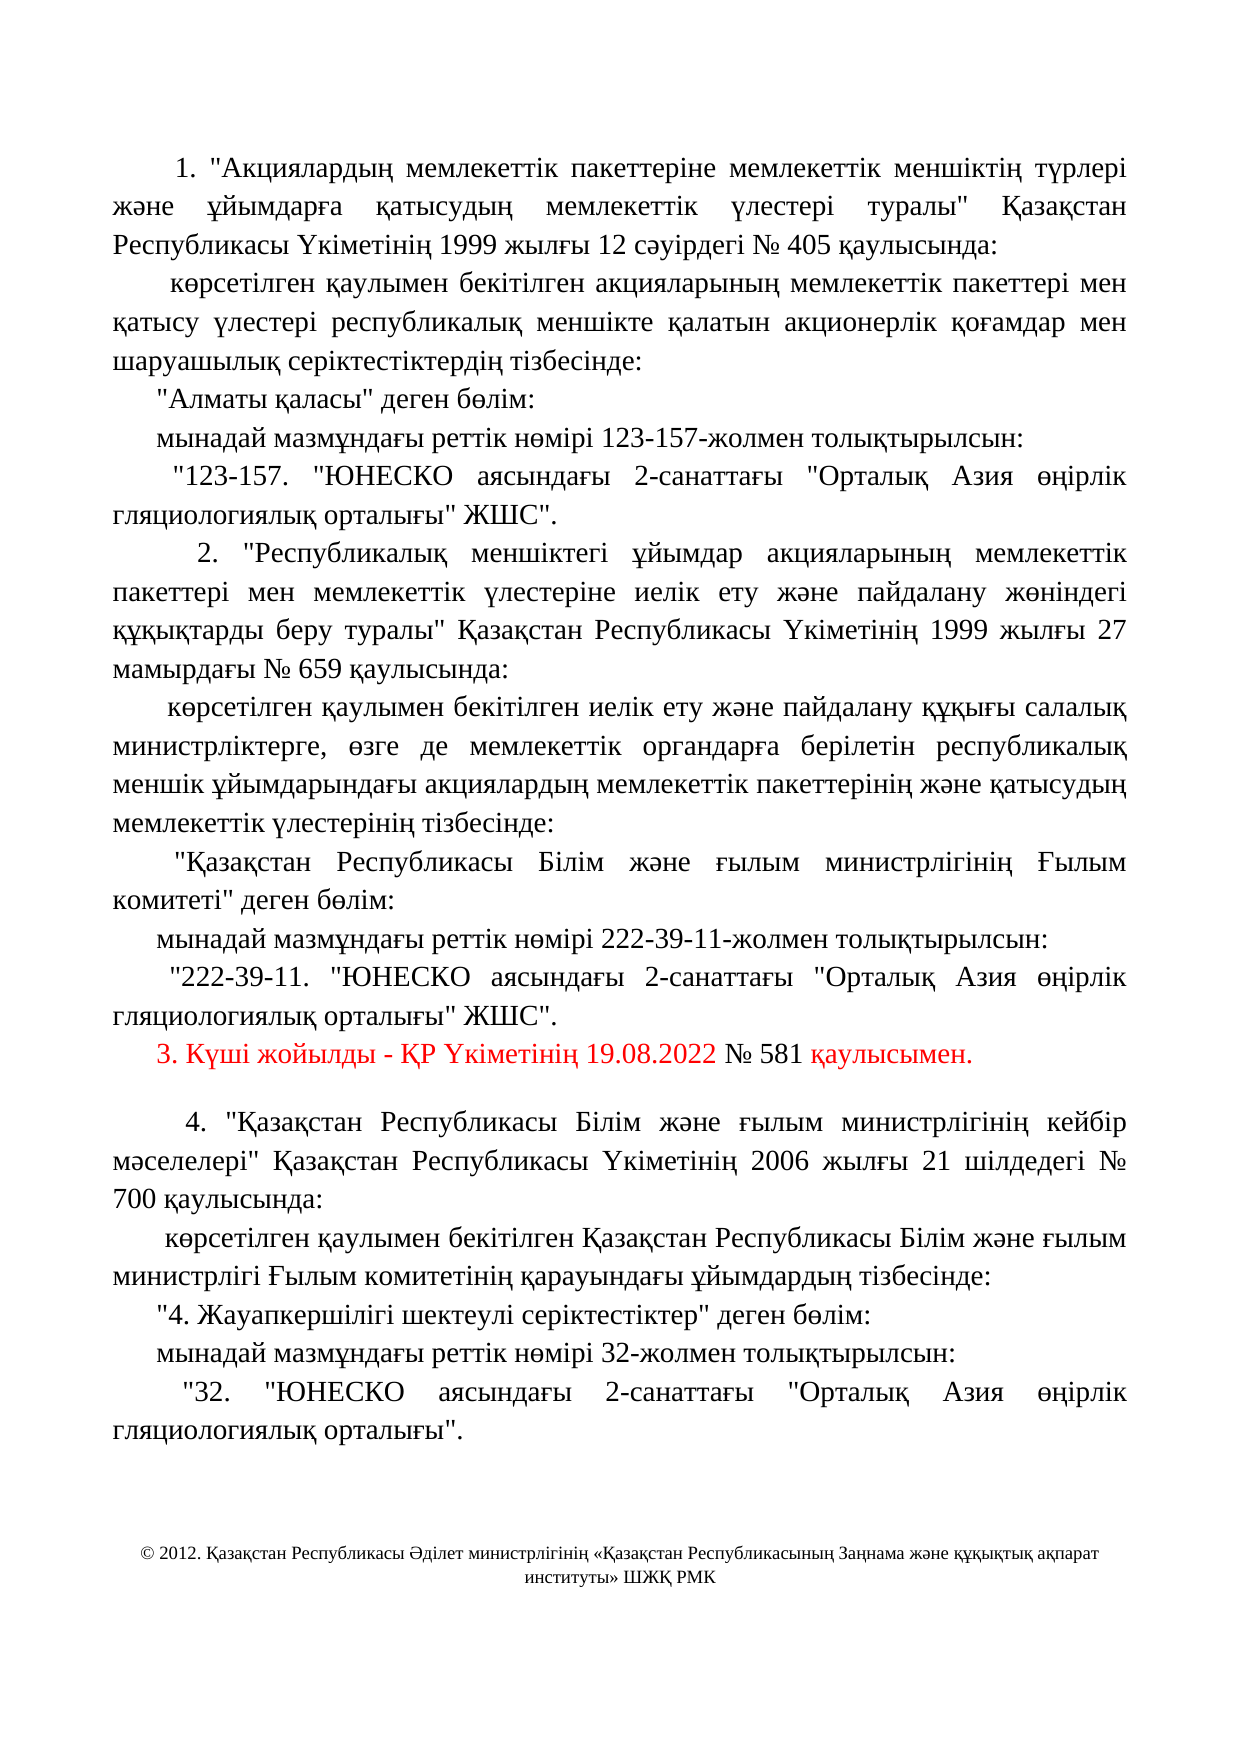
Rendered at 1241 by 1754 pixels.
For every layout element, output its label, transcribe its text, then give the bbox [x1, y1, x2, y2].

text "4. Жауапкершілігі шектеулі серіктестіктер" деген бөлім: [112, 1297, 1128, 1330]
text мынадай мазмұндағы реттік нөмірі 222-39-11-жолмен толықтырылсын: [112, 921, 1128, 954]
text көрсетілген қаулымен бекітілген акцияларының мемлекеттік пакеттері мен қатысу үлестері республикалық меншікте қалатын акционерлік қоғамдар мен шаруашылық серіктестіктердің тізбесінде: [112, 266, 1128, 376]
text 1. "Акциялардың мемлекеттік пакеттеріне мемлекеттік меншіктің түрлері және ұйымдарға қатысудың мемлекеттік үлестері туралы" Қазақстан Республикасы Үкіметінің 1999 жылғы 12 сәуірдегі № 405 қаулысында: [112, 150, 1128, 261]
text 2. "Республикалық меншіктегі ұйымдар акцияларының мемлекеттік пакеттері мен мемлекеттік үлестеріне иелік ету және пайдалану жөніндегі құқықтарды беру туралы" Қазақстан Республикасы Үкіметінің 1999 жылғы 27 мамырдағы № 659 қаулысында: [112, 535, 1128, 684]
text © 2012. Қазақстан Республикасы Әділет министрлігінің «Қазақстан Республикасының Заңнама және құқықтық ақпарат институты» ШЖҚ РМК [112, 1542, 1128, 1588]
text "32. "ЮНЕСКО аясындағы 2-санаттағы "Орталық Азия өңірлік гляциологиялық орталығы". [112, 1374, 1128, 1446]
text "123-157. "ЮНЕСКО аясындағы 2-санаттағы "Орталық Азия өңірлік гляциологиялық орталығы" ЖШС". [112, 458, 1128, 530]
text мынадай мазмұндағы реттік нөмірі 123-157-жолмен толықтырылсын: [112, 420, 1128, 453]
text "Алматы қаласы" деген бөлім: [112, 381, 1128, 415]
text көрсетілген қаулымен бекітілген иелік ету және пайдалану құқығы салалық министрліктерге, өзге де мемлекеттік органдарға берілетін республикалық меншік ұйымдарындағы акциялардың мемлекеттік пакеттерінің және қатысудың мемлекеттік үлестерінің тізбесінде: [112, 689, 1128, 839]
text мынадай мазмұндағы реттік нөмірі 32-жолмен толықтырылсын: [112, 1335, 1128, 1369]
text 3. Күші жойылды - ҚР Үкіметінің 19.08.2022 № 581 қаулысымен. [112, 1036, 1128, 1100]
text 4. "Қазақстан Республикасы Білім және ғылым министрлігінің кейбір мәселелері" Қазақстан Республикасы Үкіметінің 2006 жылғы 21 шілдедегі № 700 қаулысында: [112, 1104, 1128, 1215]
text "Қазақстан Республикасы Бiлiм және ғылым министрлiгiнiң Ғылым комитетi" деген бөлім: [112, 844, 1128, 916]
text көрсетілген қаулымен бекітілген Қазақстан Республикасы Білім және ғылым министрлігі Ғылым комитетінің қарауындағы ұйымдардың тізбесінде: [112, 1220, 1128, 1292]
text "222-39-11. "ЮНЕСКО аясындағы 2-санаттағы "Орталық Азия өңірлік гляциологиялық орталығы" ЖШС". [112, 959, 1128, 1031]
